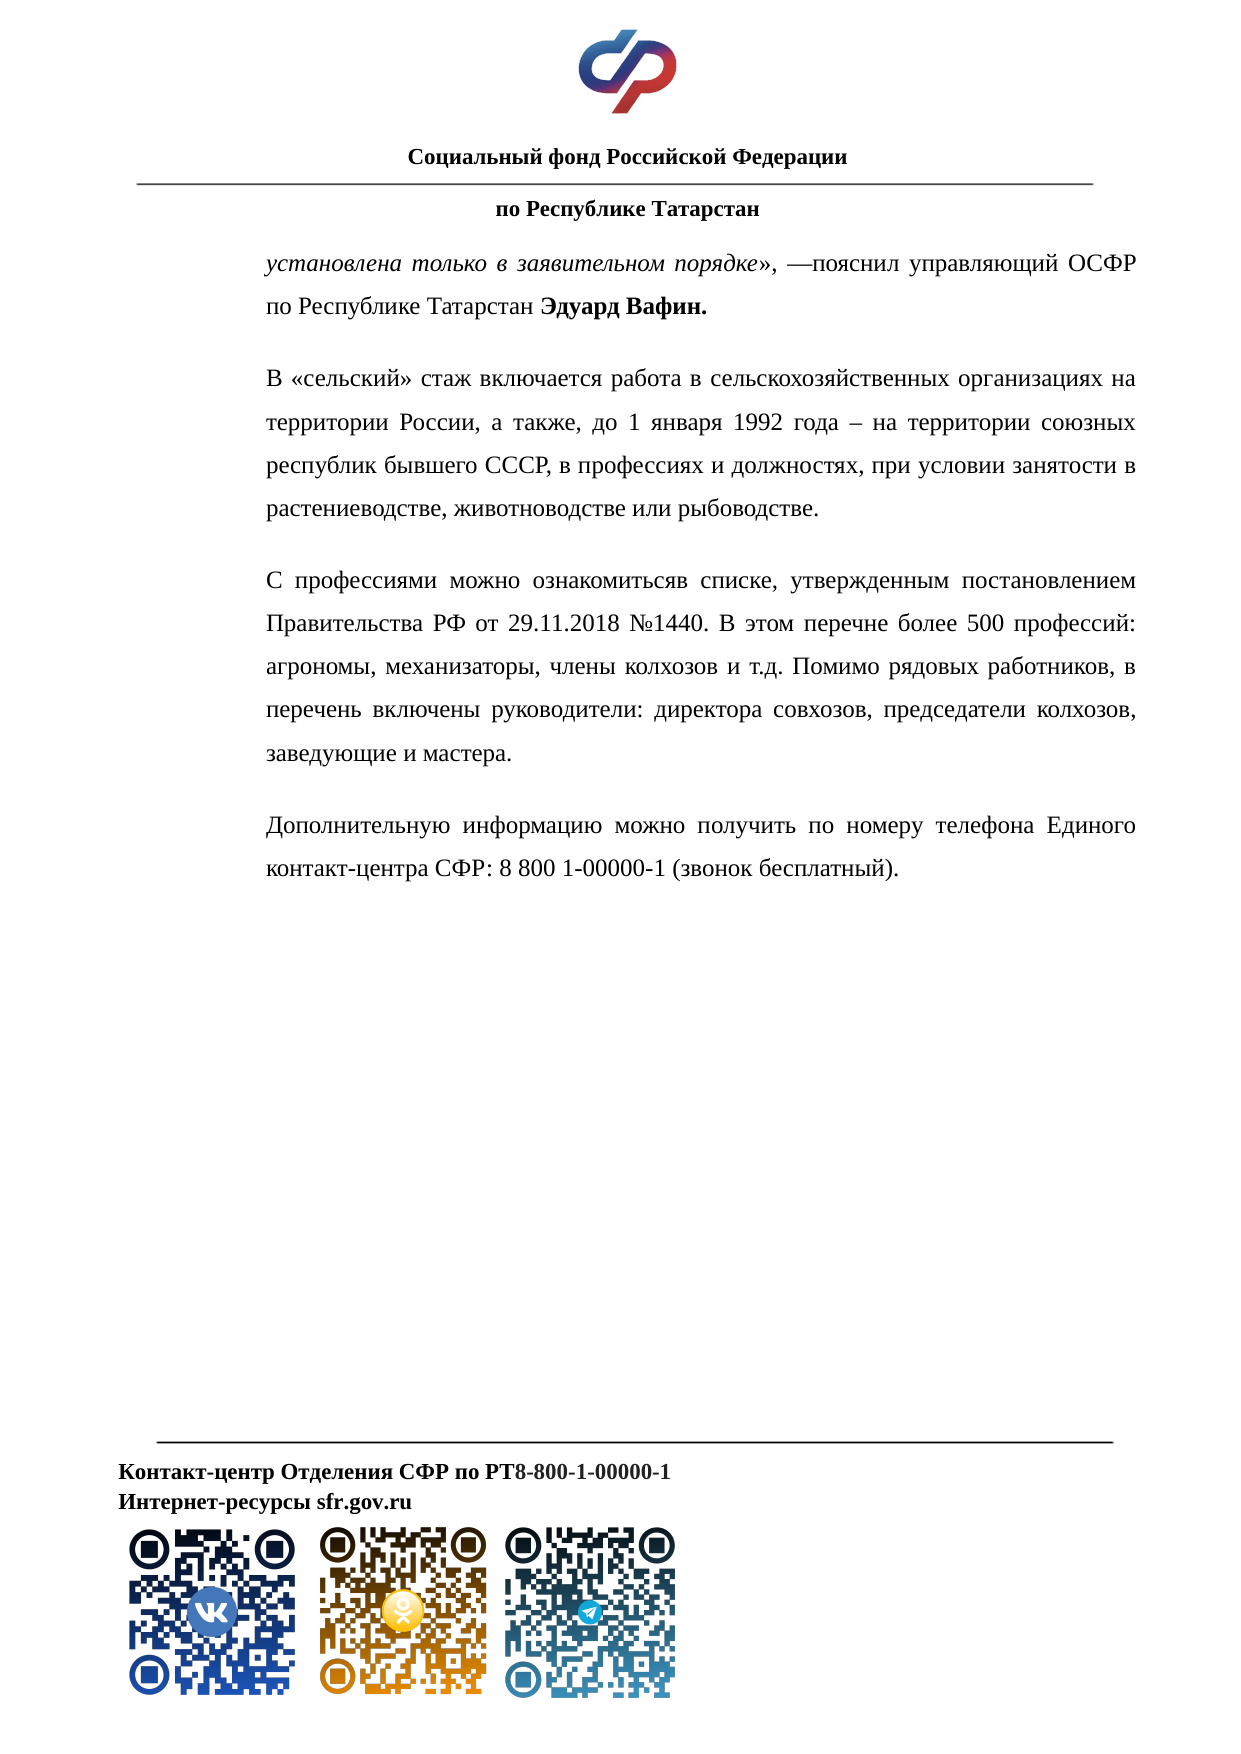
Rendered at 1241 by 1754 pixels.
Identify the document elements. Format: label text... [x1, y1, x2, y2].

text В «сельский» стаж включается работа в сельскохозяйственных организациях на территории России, а также, до 1 января 1992 года – на территории союзных республик бывшего СССР, в профессиях и должностях, при условии занятости в растениеводстве, животноводстве или рыбоводстве. [266, 363, 1137, 522]
picture [155, 1441, 1117, 1446]
picture [135, 182, 1097, 187]
text С профессиями можно ознакомитьсяв списке, утвержденным постановлением Правительства РФ от 29.11.2018 №1440. В этом перечне более 500 профессий: агрономы, механизаторы, члены колхозов и т.д. Помимо рядовых работников, в перечень включены руководители: директора совхозов, председатели колхозов, заведующие и мастера. [266, 565, 1137, 766]
text Дополнительную информацию можно получить по номеру телефона Единого контакт-центра СФР: 8 800 1-00000-1 (звонок бесплатный). [266, 810, 1137, 882]
picture [118, 1518, 306, 1706]
picture [310, 1518, 685, 1708]
picture [578, 29, 677, 114]
